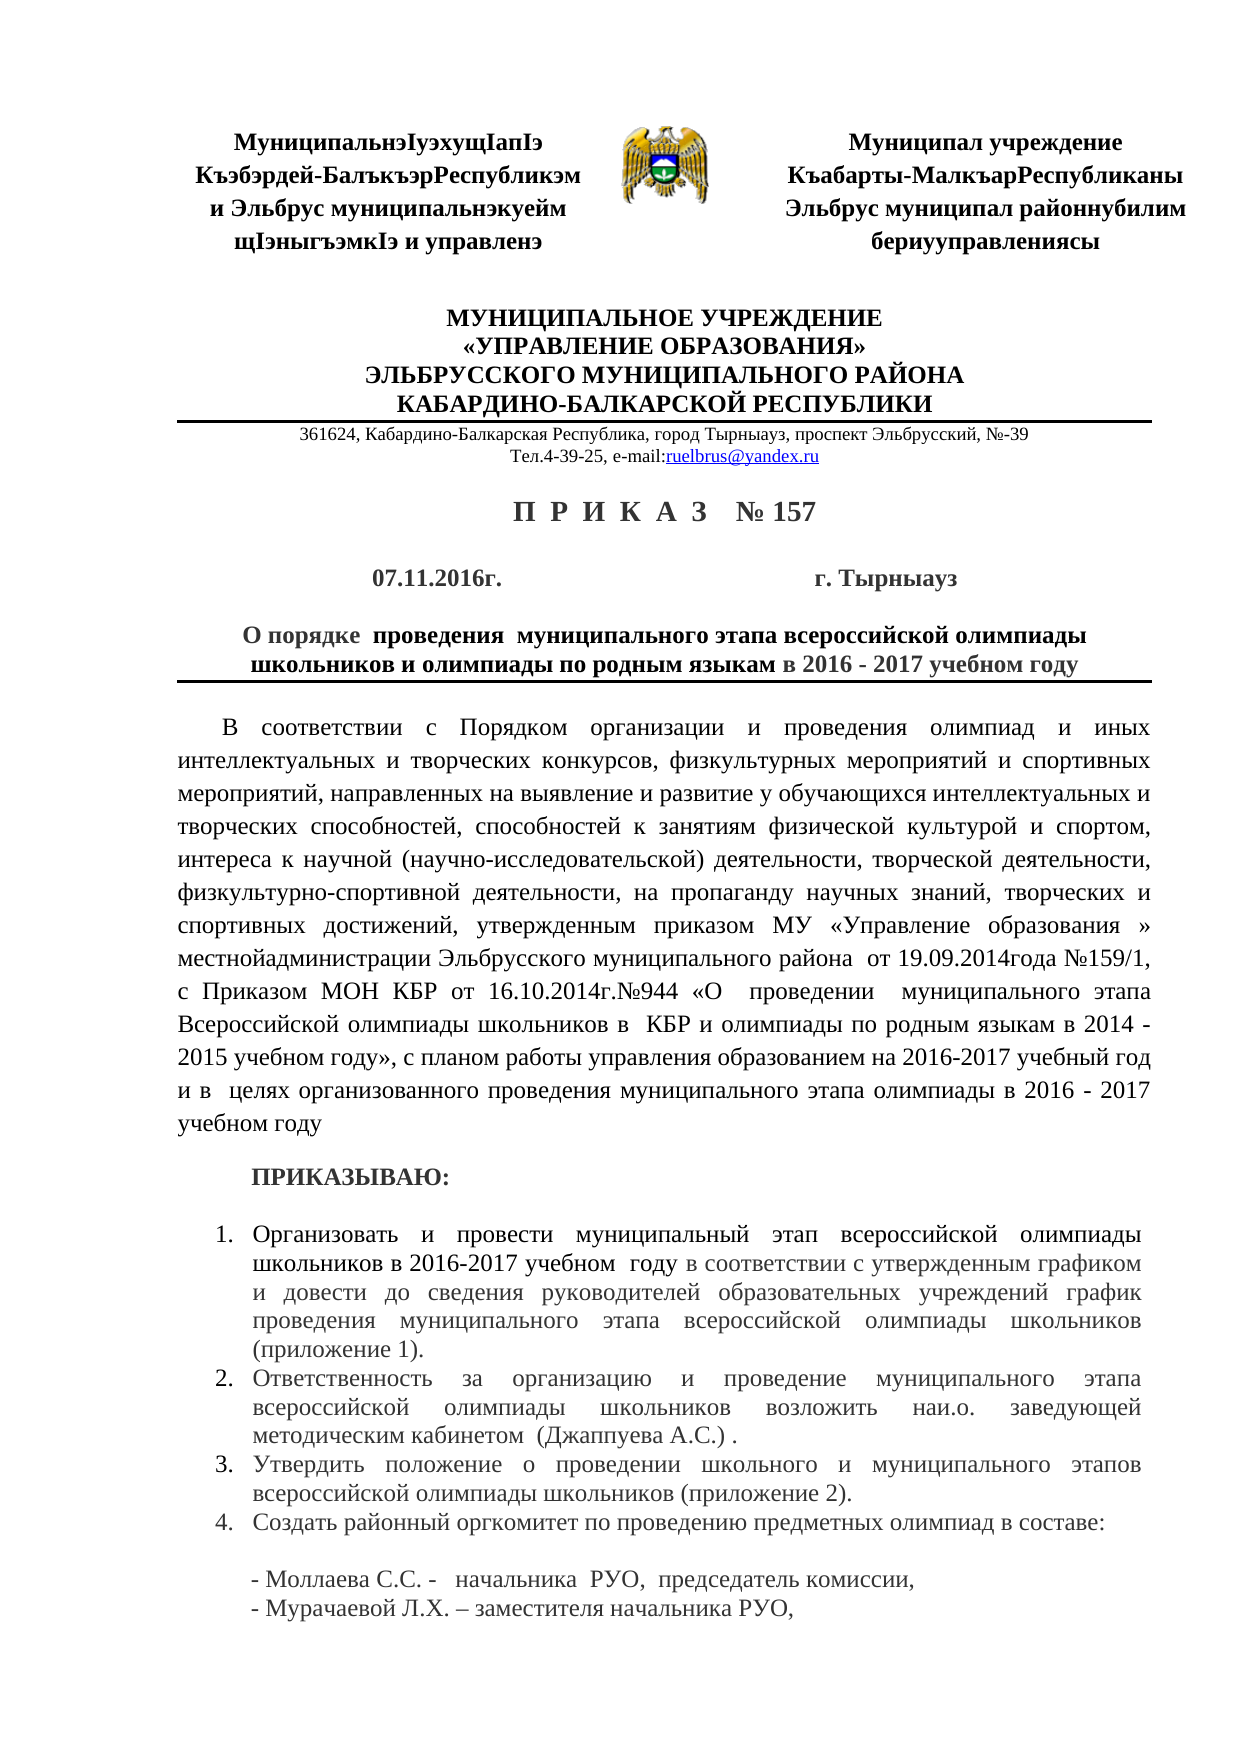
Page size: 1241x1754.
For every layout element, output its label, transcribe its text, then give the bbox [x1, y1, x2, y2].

table_header [610, 127, 744, 258]
text Тел.4-39-25, e-mail:ruelbrus@yandex.ru [177, 444, 1152, 466]
table_header МуниципальнэIуэхущIапIэ Къэбэрдей-БалъкъэрРеспубликэм и Эльбрус муниципальнэкуейм щIэныгъэмкIэ и управленэ [166, 127, 610, 258]
text 07.11.2016г. г. Тырныауз [177, 563, 1152, 592]
text - Мурачаевой Л.Х. – заместителя начальника РУО, [251, 1593, 1152, 1622]
text П Р И К А З № 157 [177, 494, 1152, 528]
text КАБАРДИНО-БАЛКАРСКОЙ РЕСПУБЛИКИ [177, 389, 1152, 420]
list Ответственность за организацию и проведение муниципального этапа всероссийской олимпиады школьников возложить наи.о. заведующей методическим кабинетом (Джаппуева А.С.) . [215, 1363, 1142, 1449]
text 361624, Кабардино-Балкарская Республика, город Тырныауз, проспект Эльбрусский, №-39 [177, 423, 1152, 444]
list Утвердить положение о проведении школьного и муниципального этапов всероссийской олимпиады школьников (приложение 2). [215, 1449, 1142, 1507]
text МУНИЦИПАЛЬНОЕ УЧРЕЖДЕНИЕ [177, 303, 1152, 331]
text «УПРАВЛЕНИЕ ОБРАЗОВАНИЯ» [177, 331, 1152, 360]
table_header Муниципал учреждение Къабарты-МалкъарРеспубликаны Эльбрус муниципал районнубилим бериууправлениясы [744, 127, 1227, 258]
text О порядке проведения муниципального этапа всероссийской олимпиады школьников и олимпиады по родным языкам в 2016 - 2017 учебном году [177, 620, 1152, 680]
picture [621, 126, 709, 204]
text ПРИКАЗЫВАЮ: [177, 1162, 1152, 1191]
list Организовать и провести муниципальный этап всероссийской олимпиады школьников в 2016-2017 учебном году в соответствии с утвержденным графиком и довести до сведения руководителей образовательных учреждений график проведения муниципального этапа всероссийской олимпиады школьников (приложение 1). [215, 1219, 1142, 1363]
text ЭЛЬБРУССКОГО МУНИЦИПАЛЬНОГО РАЙОНА [177, 360, 1152, 389]
text - Моллаева С.С. - начальника РУО, председатель комиссии, [251, 1564, 1152, 1593]
text 4. Создать районный оргкомитет по проведению предметных олимпиад в составе: [177, 1507, 1152, 1536]
text В соответствии с Порядком организации и проведения олимпиад и иных интеллектуальных и творческих конкурсов, физкультурных мероприятий и спортивных мероприятий, направленных на выявление и развитие у обучающихся интеллектуальных и творческих способностей, способностей к занятиям физической культурой и спортом, интереса к научной (научно-исследовательской) деятельности, творческой деятельности, физкультурно-спортивной деятельности, на пропаганду научных знаний, творческих и спортивных достижений, утвержденным приказом МУ «Управление образования » местнойадминистрации Эльбрусского муниципального района от 19.09.2014года №159/1, с Приказом МОН КБР от 16.10.2014г.№944 «О проведении муниципального этапа Всероссийской олимпиады школьников в КБР и олимпиады по родным языкам в 2014 - 2015 учебном году», с планом работы управления образованием на 2016-2017 учебный год и в целях организованного проведения муниципального этапа олимпиады в 2016 - 2017 учебном году [177, 712, 1152, 1137]
